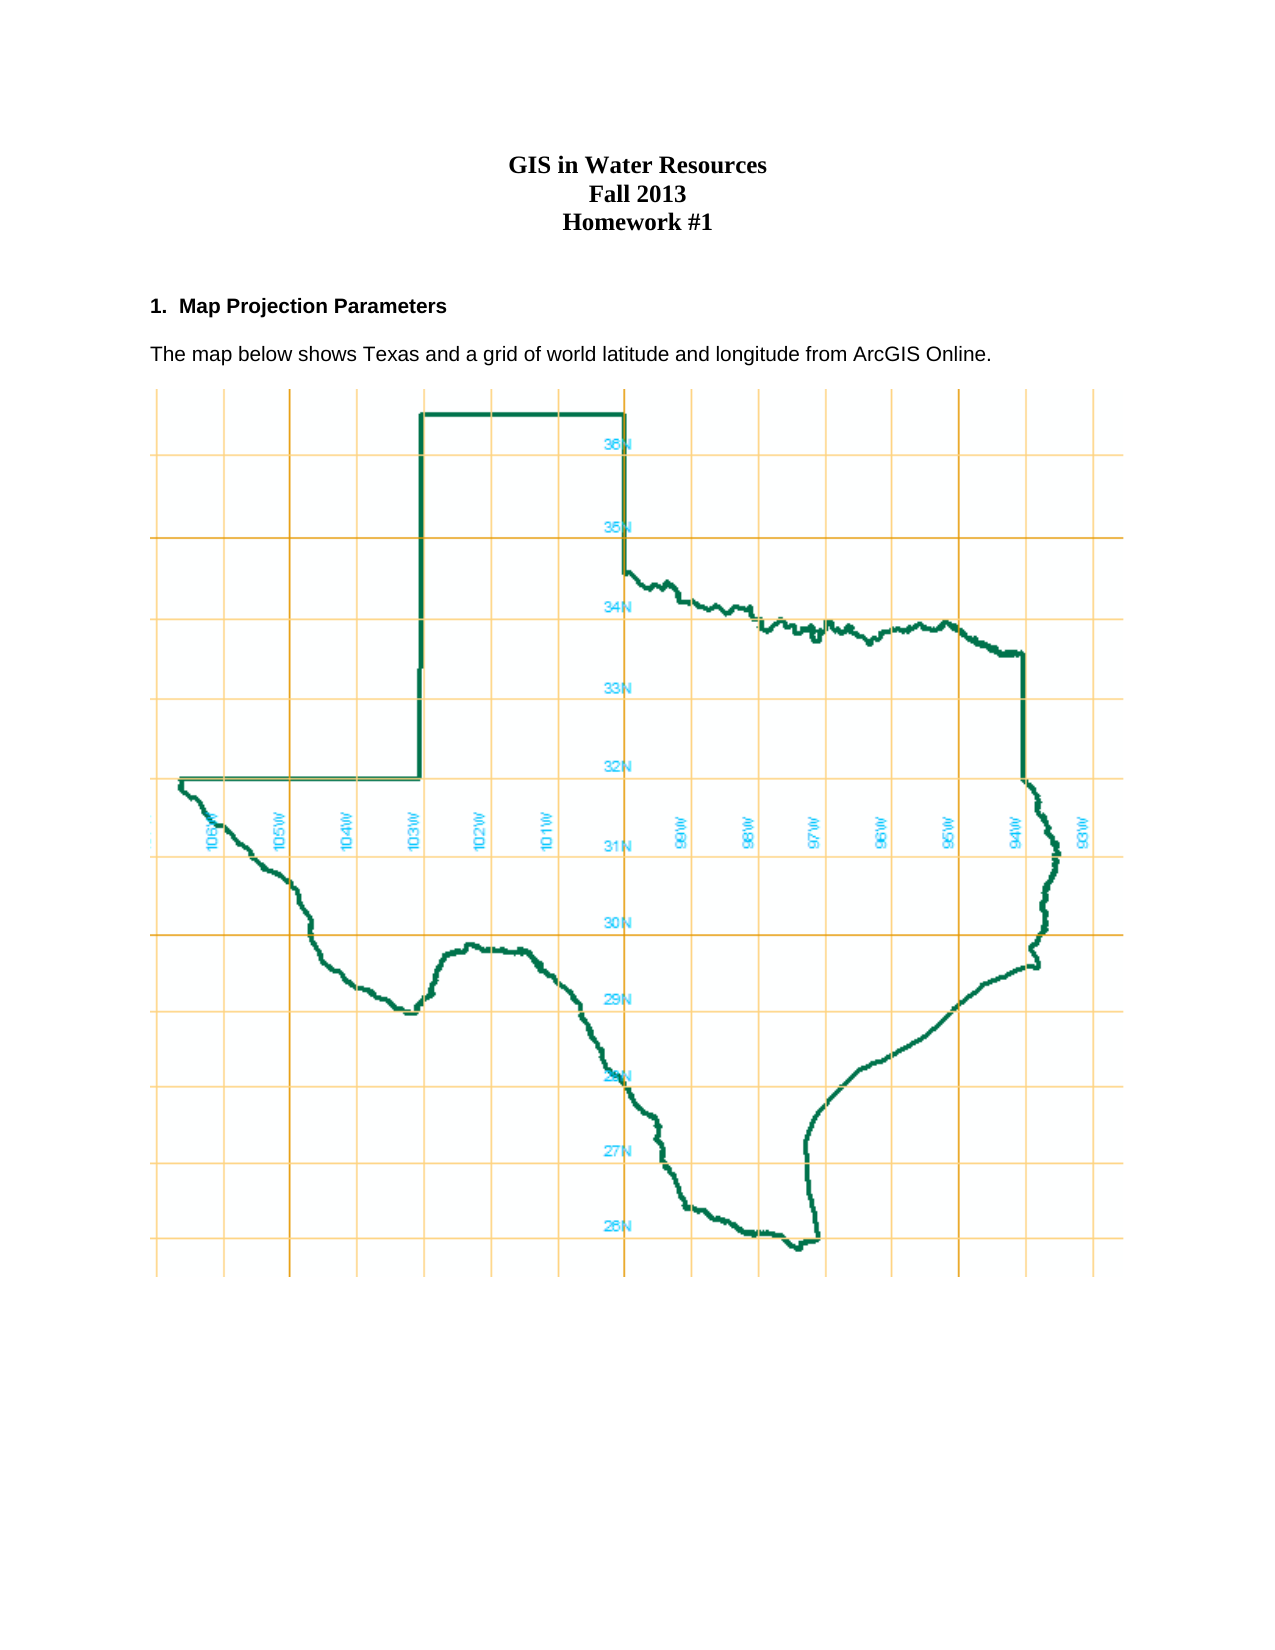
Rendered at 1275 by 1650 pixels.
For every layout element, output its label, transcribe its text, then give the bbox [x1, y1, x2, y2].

text Fall 2013 [150, 179, 1125, 207]
text GIS in Water Resources [150, 150, 1125, 179]
text Homework #1 [150, 207, 1125, 236]
text The map below shows Texas and a grid of world latitude and longitude from ArcGIS Online. [150, 342, 1125, 366]
text 1. Map Projection Parameters [150, 294, 1125, 318]
picture [150, 389, 1124, 1277]
